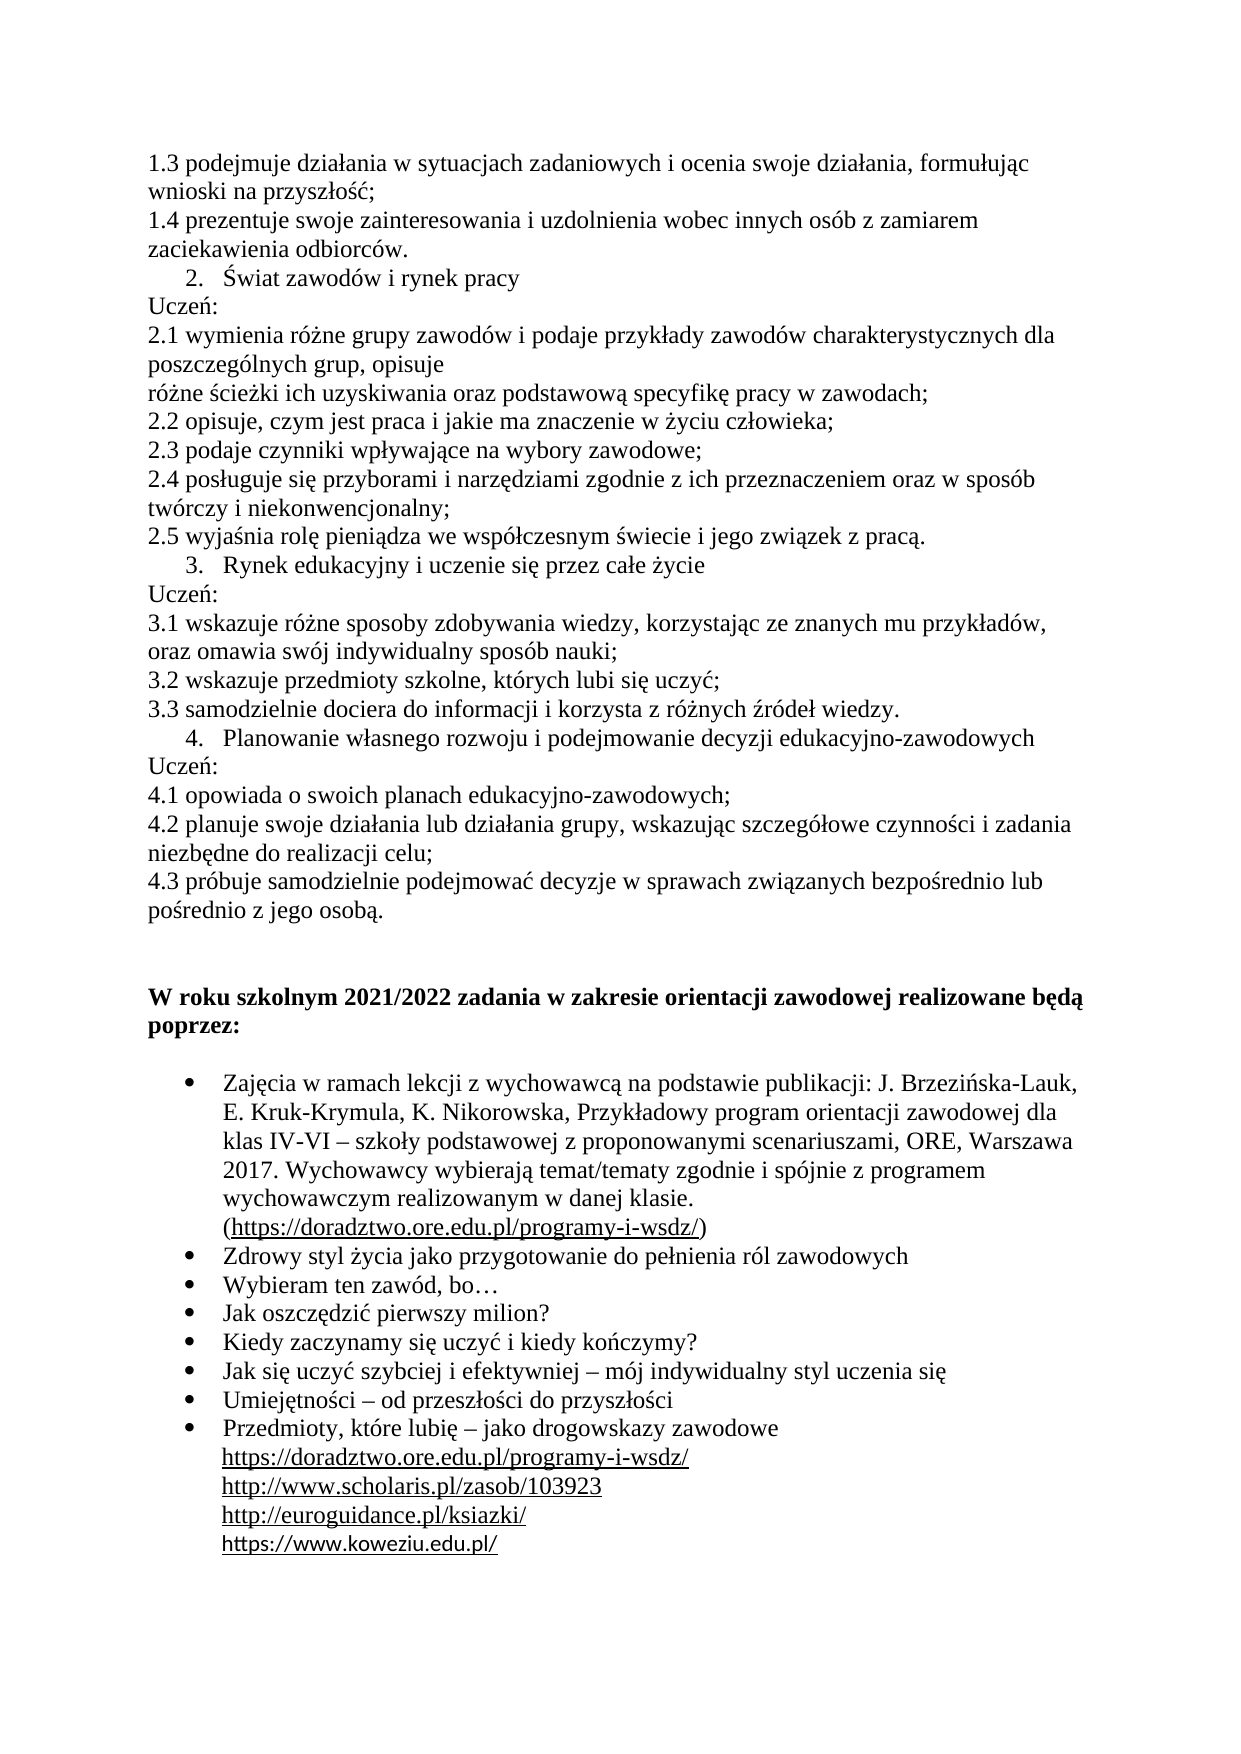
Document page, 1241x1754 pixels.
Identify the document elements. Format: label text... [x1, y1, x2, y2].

list Świat zawodów i rynek pracy [185, 263, 1093, 291]
text W roku szkolnym 2021/2022 zadania w zakresie orientacji zawodowej realizowane będą poprzez: [148, 982, 1093, 1039]
list Jak oszczędzić pierwszy milion? [185, 1298, 1093, 1327]
list Kiedy zaczynamy się uczyć i kiedy kończymy? [185, 1327, 1093, 1356]
text http://www.scholaris.pl/zasob/103923 [148, 1471, 1093, 1500]
text http://euroguidance.pl/ksiazki/ [148, 1500, 1093, 1528]
text https://www.koweziu.edu.pl/ [148, 1528, 1093, 1557]
text https://doradztwo.ore.edu.pl/programy-i-wsdz/ [148, 1442, 1093, 1471]
text 1.4 prezentuje swoje zainteresowania i uzdolnienia wobec innych osób z zamiarem zaciekawienia odbiorców. [148, 205, 1093, 263]
list Zdrowy styl życia jako przygotowanie do pełnienia ról zawodowych [185, 1241, 1093, 1270]
list Planowanie własnego rozwoju i podejmowanie decyzji edukacyjno-zawodowych [185, 723, 1093, 751]
text 3.1 wskazuje różne sposoby zdobywania wiedzy, korzystając ze znanych mu przykładów, oraz omawia swój indywidualny sposób nauki; [148, 608, 1093, 665]
text 4.3 próbuje samodzielnie podejmować decyzje w sprawach związanych bezpośrednio lub pośrednio z jego osobą. [148, 866, 1093, 924]
text Uczeń: [148, 751, 1093, 780]
list Jak się uczyć szybciej i efektywniej – mój indywidualny styl uczenia się [185, 1356, 1093, 1385]
text 2.3 podaje czynniki wpływające na wybory zawodowe; [148, 435, 1093, 464]
text 4.2 planuje swoje działania lub działania grupy, wskazując szczegółowe czynności i zadania niezbędne do realizacji celu; [148, 809, 1093, 866]
text Uczeń: [148, 291, 1093, 320]
list Umiejętności – od przeszłości do przyszłości [185, 1385, 1093, 1413]
text 4.1 opowiada o swoich planach edukacyjno-zawodowych; [148, 780, 1093, 809]
text 1.3 podejmuje działania w sytuacjach zadaniowych i ocenia swoje działania, formułując wnioski na przyszłość; [148, 148, 1093, 205]
text 3.3 samodzielnie dociera do informacji i korzysta z różnych źródeł wiedzy. [148, 694, 1093, 723]
text różne ścieżki ich uzyskiwania oraz podstawową specyfikę pracy w zawodach; [148, 378, 1093, 406]
text 2.2 opisuje, czym jest praca i jakie ma znaczenie w życiu człowieka; [148, 406, 1093, 435]
list Rynek edukacyjny i uczenie się przez całe życie [185, 550, 1093, 579]
list Wybieram ten zawód, bo… [185, 1270, 1093, 1298]
text 2.5 wyjaśnia rolę pieniądza we współczesnym świecie i jego związek z pracą. [148, 521, 1093, 550]
list Zajęcia w ramach lekcji z wychowawcą na podstawie publikacji: J. Brzezińska-Lauk, E. Kruk-Krymula, K. Nikorowska, Przykładowy program orientacji zawodowej dla klas IV-VI – szkoły podstawowej z proponowanymi scenariuszami, ORE, Warszawa 2017. Wychowawcy wybierają temat/tematy zgodnie i spójnie z programem wychowawczym realizowanym w danej klasie. (https://doradztwo.ore.edu.pl/programy-i-wsdz/) [185, 1068, 1093, 1241]
text 3.2 wskazuje przedmioty szkolne, których lubi się uczyć; [148, 665, 1093, 694]
list Przedmioty, które lubię – jako drogowskazy zawodowe [185, 1413, 1093, 1442]
text 2.4 posługuje się przyborami i narzędziami zgodnie z ich przeznaczeniem oraz w sposób twórczy i niekonwencjonalny; [148, 464, 1093, 521]
text Uczeń: [148, 579, 1093, 608]
text 2.1 wymienia różne grupy zawodów i podaje przykłady zawodów charakterystycznych dla poszczególnych grup, opisuje [148, 320, 1093, 378]
